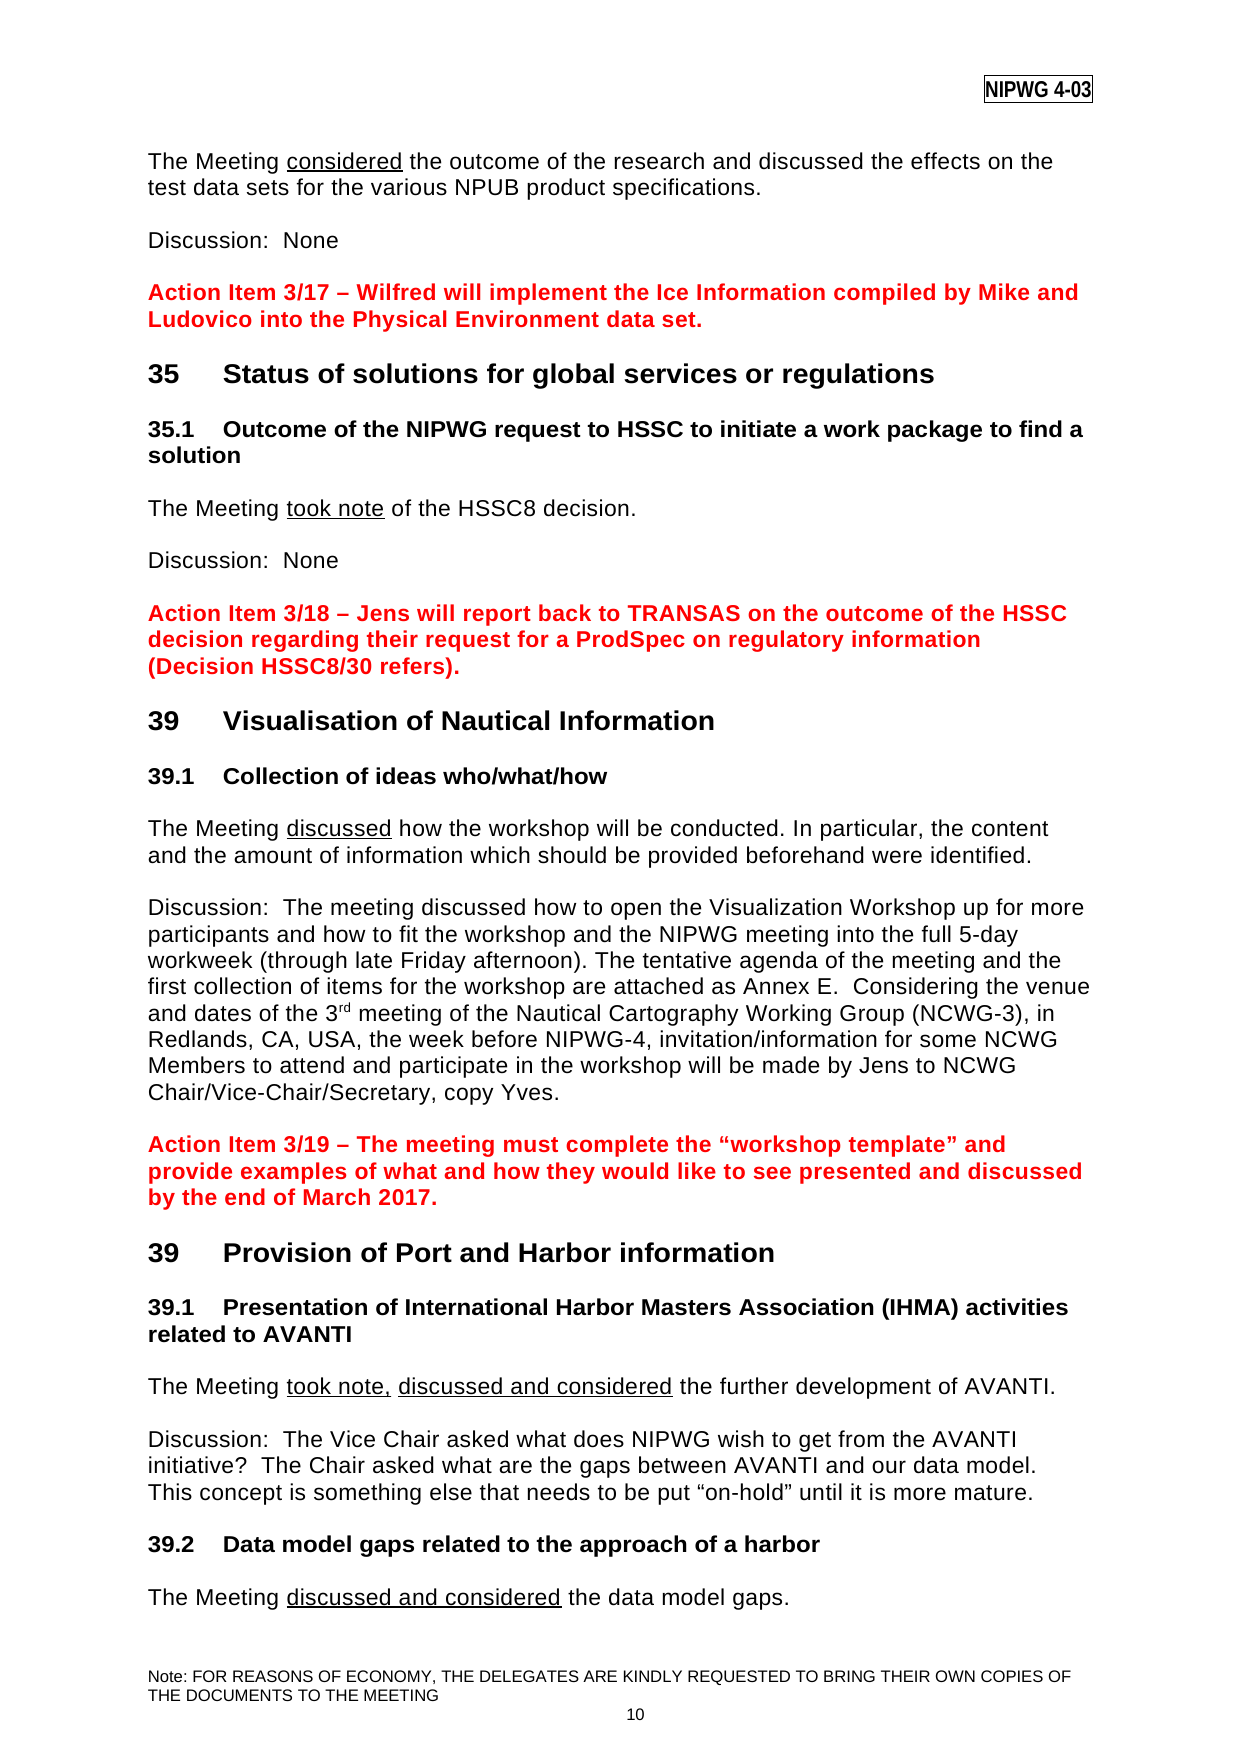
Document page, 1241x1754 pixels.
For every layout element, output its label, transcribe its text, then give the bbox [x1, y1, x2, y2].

text 35.1 Outcome of the NIPWG request to HSSC to initiate a work package to find a solution [148, 416, 1092, 468]
text 39.2 Data model gaps related to the approach of a harbor [148, 1531, 1092, 1557]
text Discussion: None [148, 547, 1092, 574]
text Action Item 3/19 – The meeting must complete the “workshop template” and provide examples of what and how they would like to see presented and discussed by the end of March 2017. [148, 1131, 1092, 1210]
text Discussion: The Vice Chair asked what does NIPWG wish to get from the AVANTI initiative? The Chair asked what are the gaps between AVANTI and our data model. This concept is something else that needs to be put “on-hold” until it is more mature. [148, 1426, 1092, 1505]
text Discussion: The meeting discussed how to open the Visualization Workshop up for more participants and how to fit the workshop and the NIPWG meeting into the full 5-day workweek (through late Friday afternoon). The tentative agenda of the meeting and the first collection of items for the workshop are attached as Annex E. Considering the venue and dates of the 3rd meeting of the Nautical Cartography Working Group (NCWG-3), in Redlands, CA, USA, the week before NIPWG-4, invitation/information for some NCWG Members to attend and participate in the workshop will be made by Jens to NCWG Chair/Vice-Chair/Secretary, copy Yves. [148, 894, 1092, 1105]
text The Meeting discussed how the workshop will be conducted. In particular, the content and the amount of information which should be provided beforehand were identified. [148, 815, 1092, 868]
text 39.1 Collection of ideas who/what/how [148, 763, 1092, 789]
text 39 Provision of Port and Harbor information [148, 1237, 1092, 1268]
text Action Item 3/17 – Wilfred will implement the Ice Information compiled by Mike and Ludovico into the Physical Environment data set. [148, 279, 1092, 332]
text The Meeting took note of the HSSC8 decision. [148, 495, 1092, 521]
text Action Item 3/18 – Jens will report back to TRANSAS on the outcome of the HSSC decision regarding their request for a ProdSpec on regulatory information (Decision HSSC8/30 refers). [148, 600, 1092, 679]
text The Meeting discussed and considered the data model gaps. [148, 1584, 1092, 1610]
text 39 Visualisation of Nautical Information [148, 705, 1092, 736]
text 35 Status of solutions for global services or regulations [148, 358, 1092, 389]
text The Meeting considered the outcome of the research and discussed the effects on the test data sets for the various NPUB product specifications. [148, 148, 1092, 200]
text 39.1 Presentation of International Harbor Masters Association (IHMA) activities related to AVANTI [148, 1294, 1092, 1347]
text The Meeting took note, discussed and considered the further development of AVANTI. [148, 1373, 1092, 1399]
text Discussion: None [148, 227, 1092, 253]
